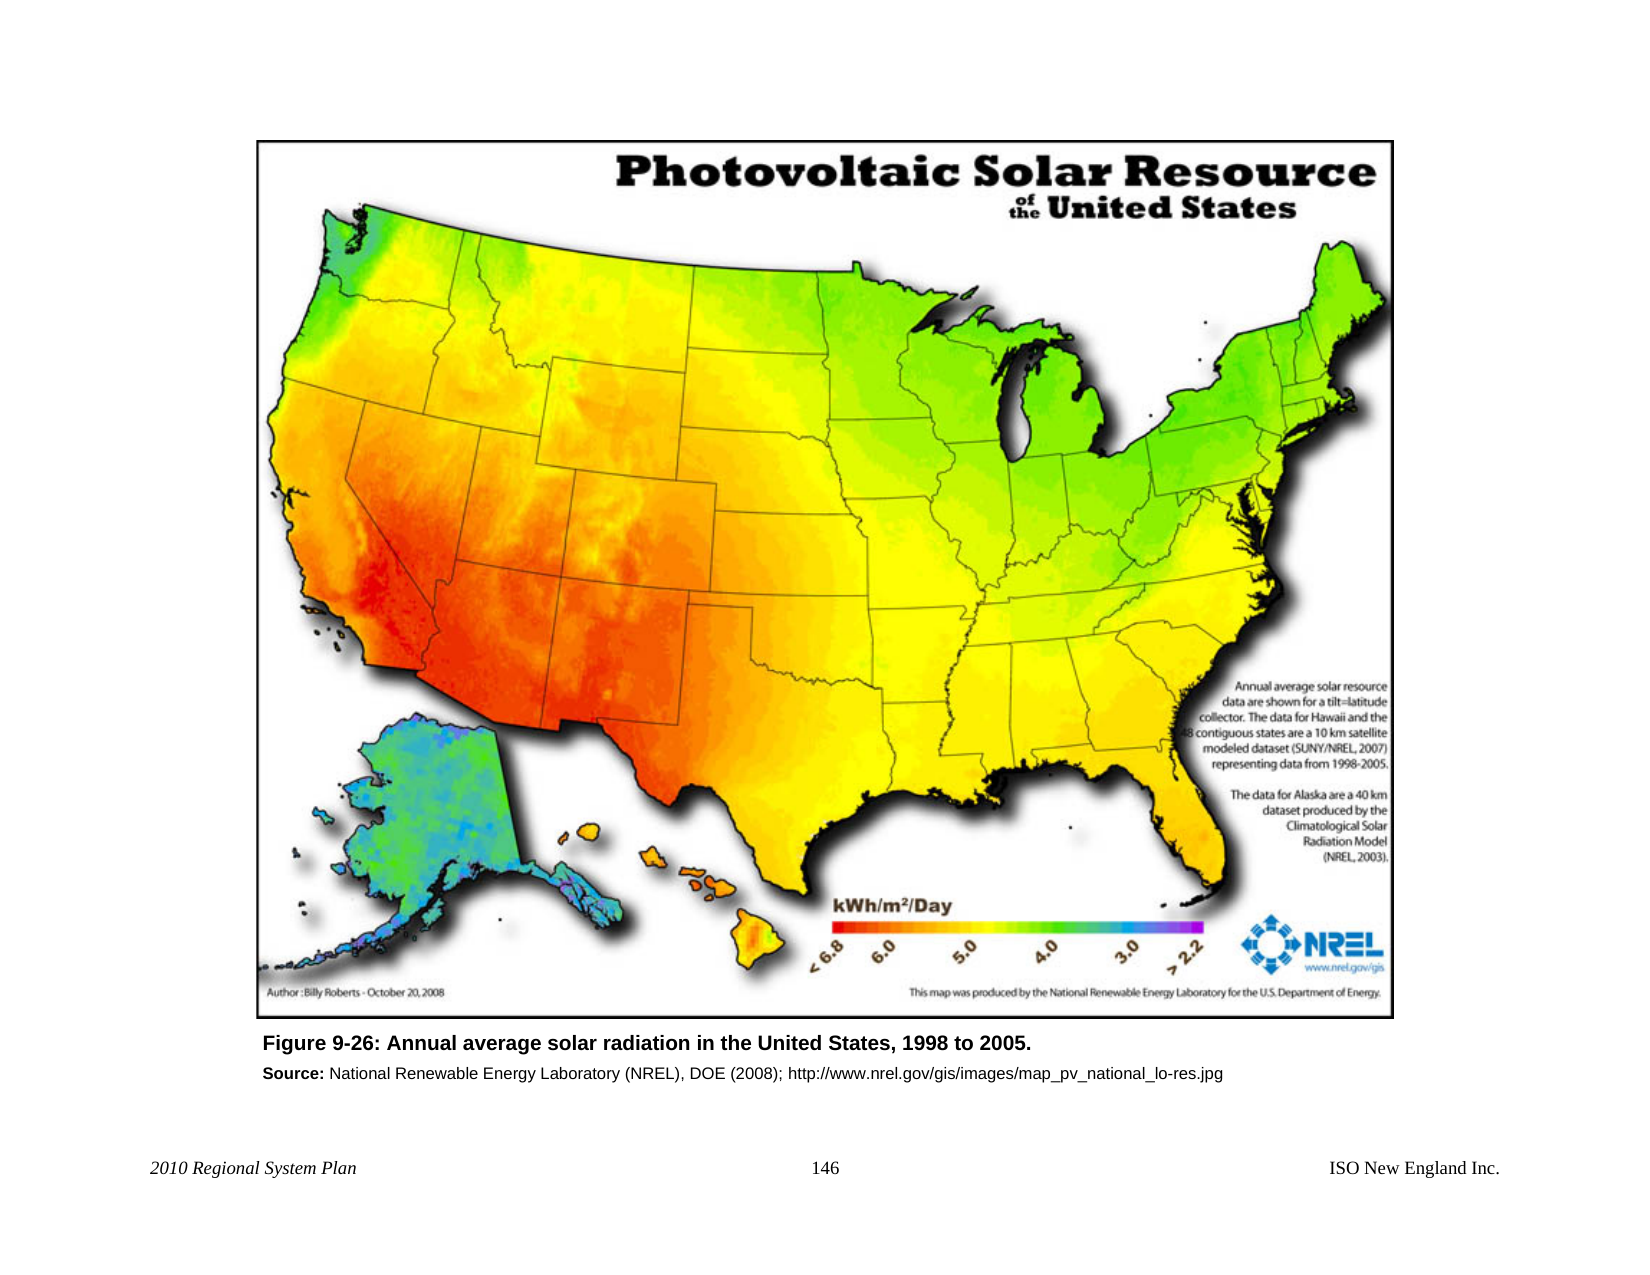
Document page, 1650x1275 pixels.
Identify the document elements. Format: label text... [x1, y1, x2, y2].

picture [256, 140, 1394, 1019]
text Source: National Renewable Energy Laboratory (NREL), DOE (2008); http://www.nrel.gov/gis/images/map_pv_national_lo-res.jpg [262, 1063, 1387, 1083]
